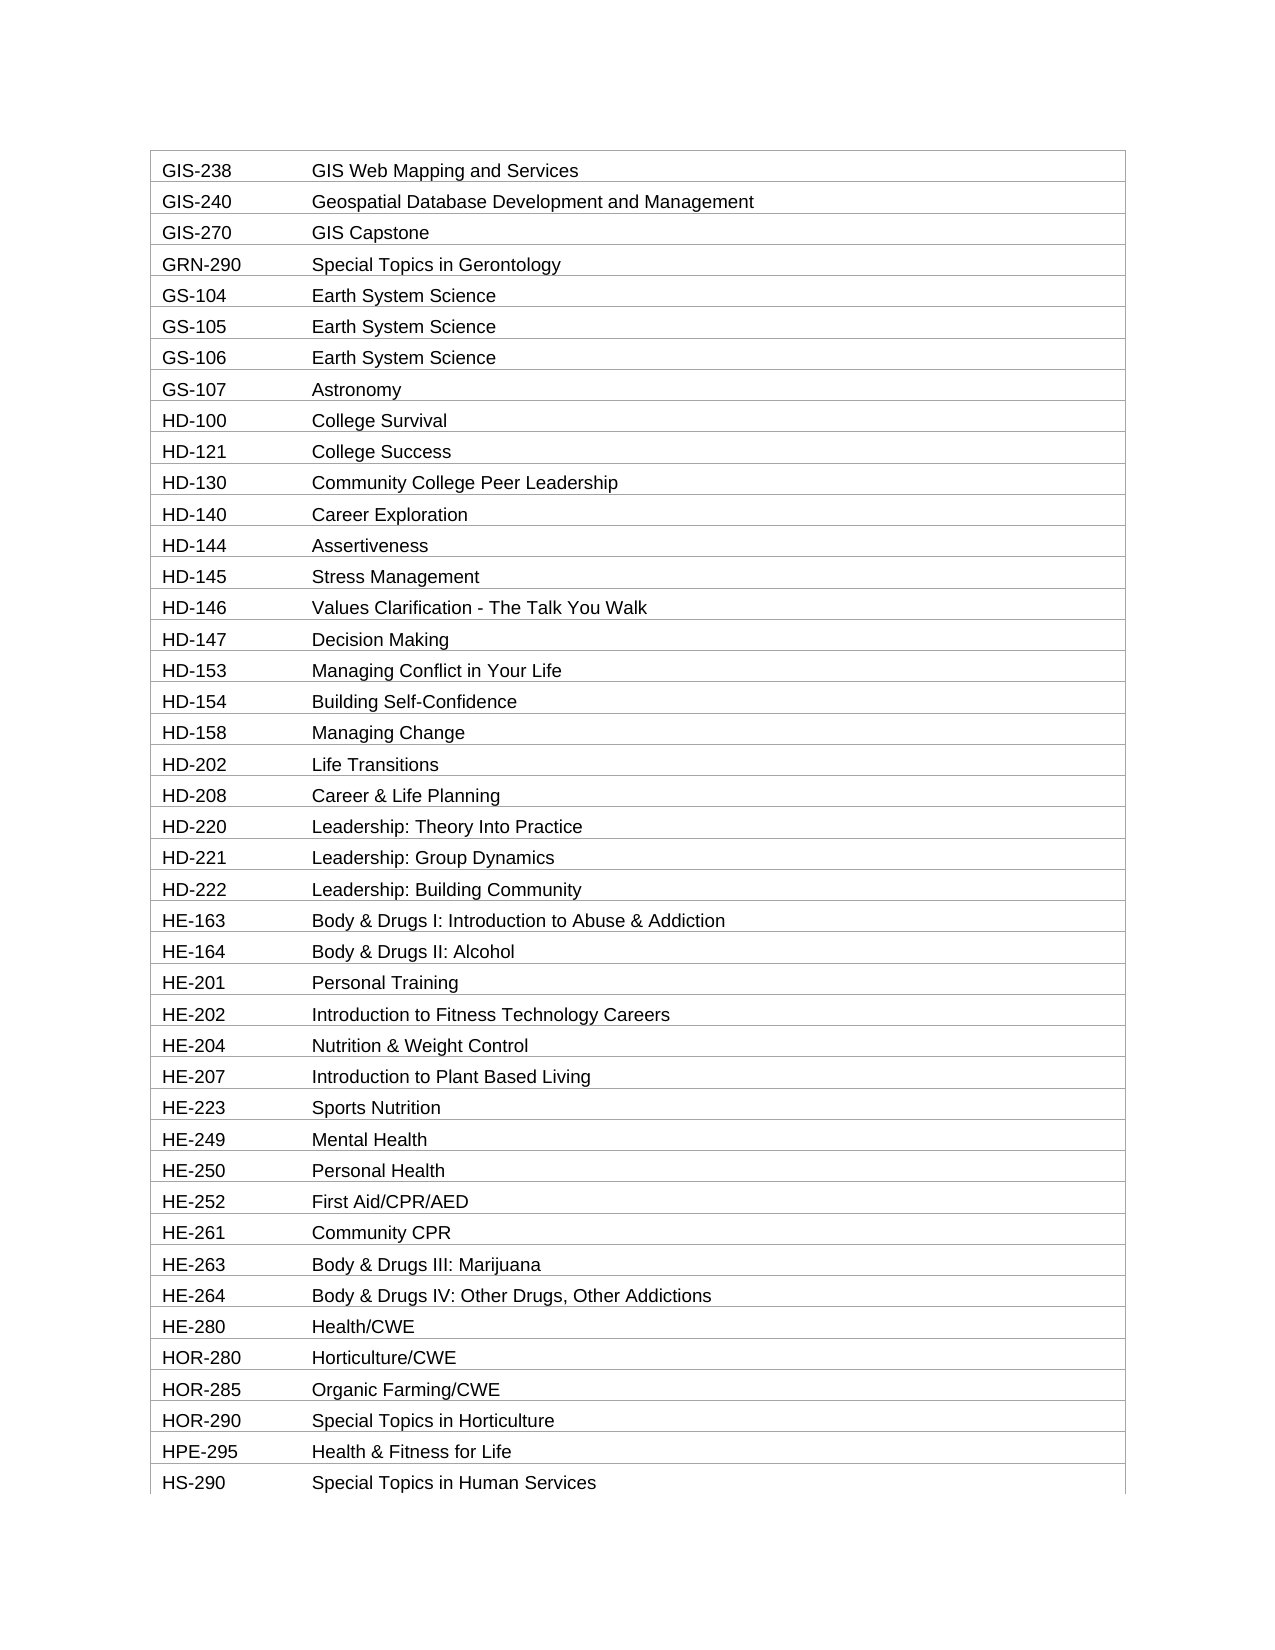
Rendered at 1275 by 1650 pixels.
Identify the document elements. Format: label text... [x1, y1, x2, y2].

table_cell Body & Drugs IV: Other Drugs, Other Addictions [300, 1276, 1125, 1306]
table_cell Managing Change [300, 714, 1125, 744]
table_cell HD-146 [151, 589, 300, 619]
table_cell Geospatial Database Development and Management [300, 182, 1125, 212]
table_cell Introduction to Plant Based Living [300, 1057, 1125, 1087]
table_cell HOR-285 [151, 1370, 300, 1400]
table_cell Health & Fitness for Life [300, 1432, 1125, 1462]
table_cell HD-100 [151, 401, 300, 431]
table_cell Managing Conflict in Your Life [300, 651, 1125, 681]
table_cell GRN-290 [151, 245, 300, 275]
table_cell Leadership: Theory Into Practice [300, 807, 1125, 837]
table_cell Earth System Science [300, 339, 1125, 369]
table_cell Health/CWE [300, 1307, 1125, 1337]
table_cell HE-261 [151, 1214, 300, 1244]
table_cell Body & Drugs III: Marijuana [300, 1245, 1125, 1275]
table_cell HOR-280 [151, 1339, 300, 1369]
table_cell HD-145 [151, 557, 300, 587]
table_cell HE-201 [151, 964, 300, 994]
table_cell HD-140 [151, 495, 300, 525]
table_cell HE-207 [151, 1057, 300, 1087]
table_cell College Success [300, 432, 1125, 462]
table_cell HE-223 [151, 1089, 300, 1119]
table_cell HD-158 [151, 714, 300, 744]
table_cell Assertiveness [300, 526, 1125, 556]
table_cell HE-252 [151, 1182, 300, 1212]
table_cell Astronomy [300, 370, 1125, 400]
table_cell Personal Training [300, 964, 1125, 994]
table_cell Mental Health [300, 1120, 1125, 1150]
table_cell Earth System Science [300, 276, 1125, 306]
table_cell GIS Capstone [300, 214, 1125, 244]
table_cell Nutrition & Weight Control [300, 1026, 1125, 1056]
table_cell HOR-290 [151, 1401, 300, 1431]
table_cell HD-121 [151, 432, 300, 462]
table_cell Horticulture/CWE [300, 1339, 1125, 1369]
table_cell HE-163 [151, 901, 300, 931]
table_cell Values Clarification - The Talk You Walk [300, 589, 1125, 619]
table_cell Special Topics in Horticulture [300, 1401, 1125, 1431]
table_cell HD-208 [151, 776, 300, 806]
table_cell HE-264 [151, 1276, 300, 1306]
table_cell HD-153 [151, 651, 300, 681]
table_cell HE-250 [151, 1151, 300, 1181]
table_cell Decision Making [300, 620, 1125, 650]
table_cell HD-144 [151, 526, 300, 556]
table_cell HD-220 [151, 807, 300, 837]
table_cell HE-263 [151, 1245, 300, 1275]
table_cell GS-106 [151, 339, 300, 369]
table_cell Building Self-Confidence [300, 682, 1125, 712]
table_cell Body & Drugs II: Alcohol [300, 932, 1125, 962]
table_cell Sports Nutrition [300, 1089, 1125, 1119]
table_cell Introduction to Fitness Technology Careers [300, 995, 1125, 1025]
table_cell HE-204 [151, 1026, 300, 1056]
table_cell GS-104 [151, 276, 300, 306]
table_cell GIS-238 [151, 151, 300, 181]
table_cell First Aid/CPR/AED [300, 1182, 1125, 1212]
table_cell HPE-295 [151, 1432, 300, 1462]
table_cell College Survival [300, 401, 1125, 431]
table_cell HD-130 [151, 464, 300, 494]
table_cell HD-202 [151, 745, 300, 775]
table_cell Community College Peer Leadership [300, 464, 1125, 494]
table_cell GIS Web Mapping and Services [300, 151, 1125, 181]
table_cell Leadership: Building Community [300, 870, 1125, 900]
table_cell HS-290 [151, 1464, 300, 1494]
table_cell HE-280 [151, 1307, 300, 1337]
table_cell Career Exploration [300, 495, 1125, 525]
table_cell Special Topics in Gerontology [300, 245, 1125, 275]
table_cell Community CPR [300, 1214, 1125, 1244]
table_cell Personal Health [300, 1151, 1125, 1181]
table_cell HD-147 [151, 620, 300, 650]
table_cell Life Transitions [300, 745, 1125, 775]
table_cell HE-202 [151, 995, 300, 1025]
table_cell HE-249 [151, 1120, 300, 1150]
table_cell Body & Drugs I: Introduction to Abuse & Addiction [300, 901, 1125, 931]
table_cell Stress Management [300, 557, 1125, 587]
table_cell Career & Life Planning [300, 776, 1125, 806]
table_cell GIS-240 [151, 182, 300, 212]
table_cell Organic Farming/CWE [300, 1370, 1125, 1400]
table_cell GIS-270 [151, 214, 300, 244]
table_cell Leadership: Group Dynamics [300, 839, 1125, 869]
table_cell Special Topics in Human Services [300, 1464, 1125, 1494]
table_cell HE-164 [151, 932, 300, 962]
table_cell HD-154 [151, 682, 300, 712]
table_cell HD-222 [151, 870, 300, 900]
table_cell GS-107 [151, 370, 300, 400]
table_cell Earth System Science [300, 307, 1125, 337]
table_cell GS-105 [151, 307, 300, 337]
table_cell HD-221 [151, 839, 300, 869]
